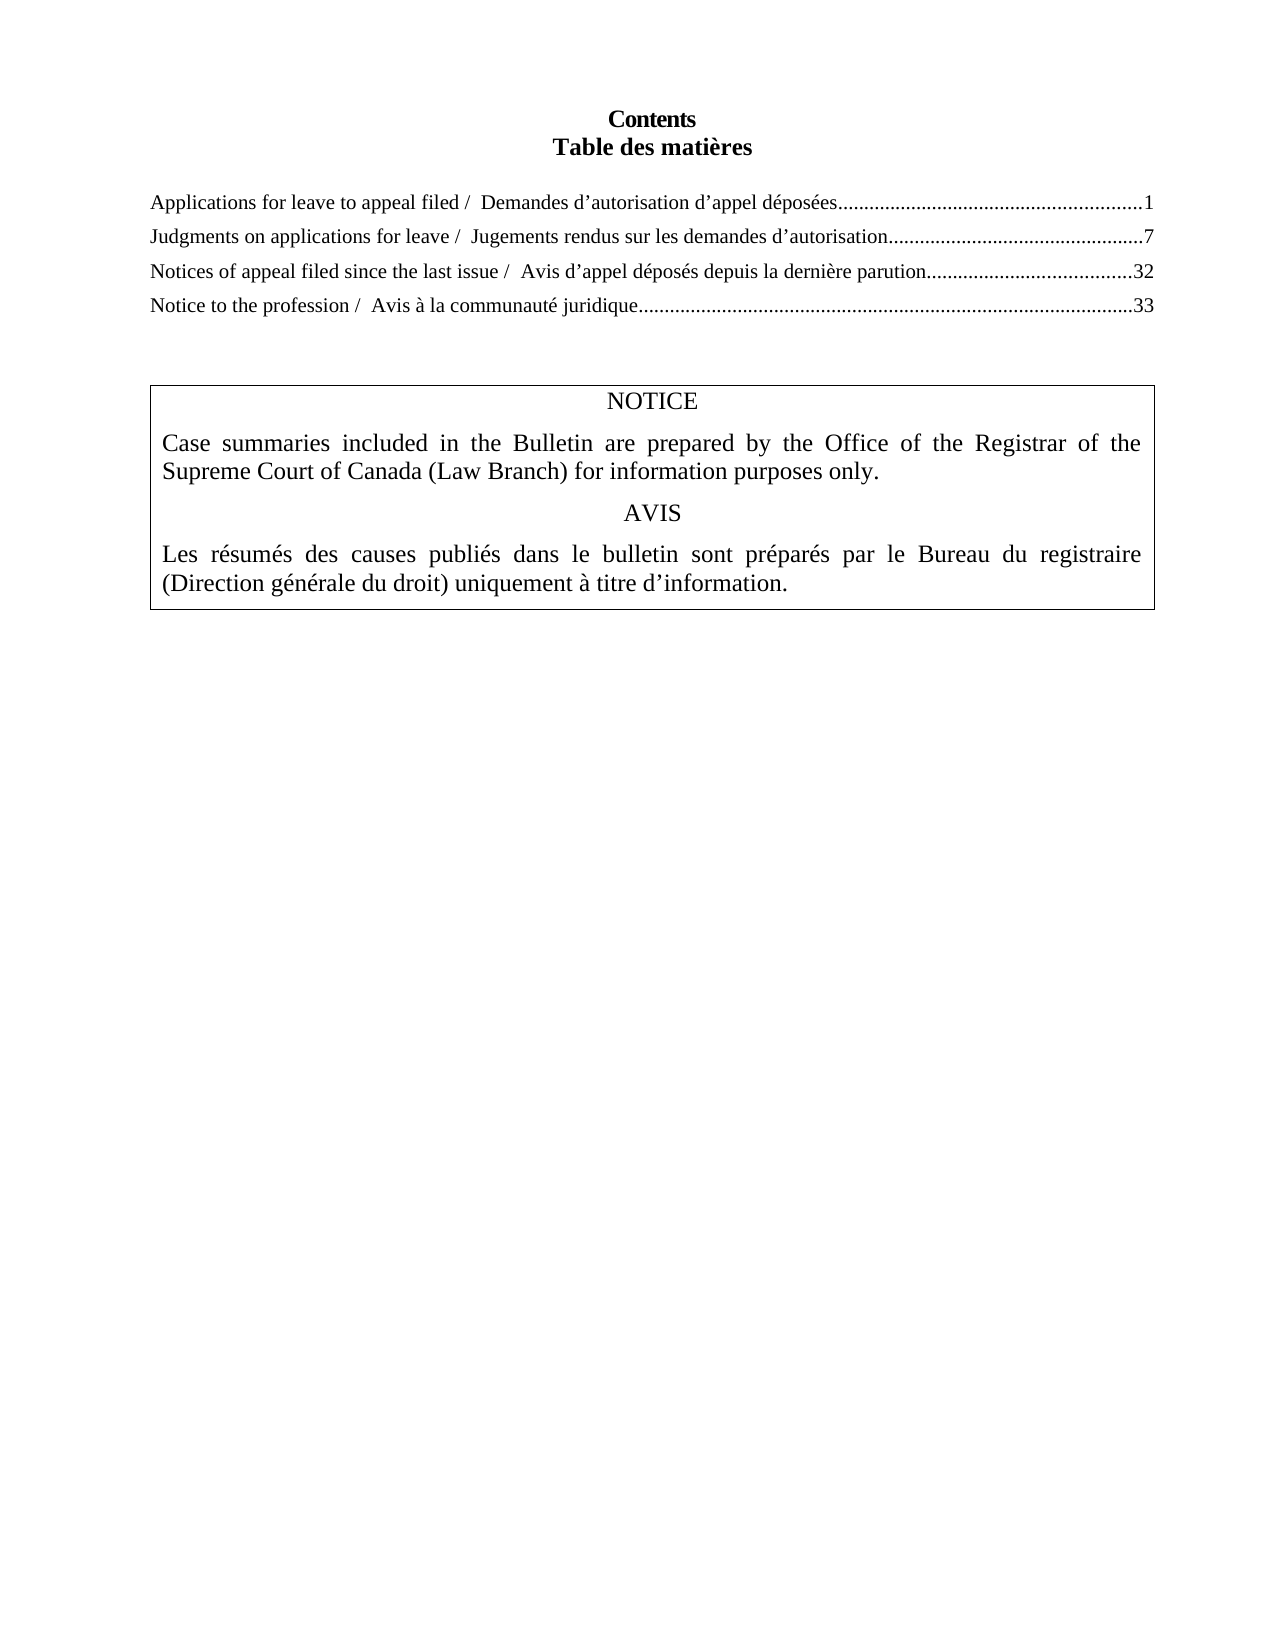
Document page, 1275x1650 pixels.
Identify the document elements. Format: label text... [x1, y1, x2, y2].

table_header NOTICE Case summaries included in the Bulletin are prepared by the Office of the Registrar of the Supreme Court of Canada (Law Branch) for information purposes only. AVIS Les résumés des causes publiés dans le bulletin sont préparés par le Bureau du registraire (Direction générale du droit) uniquement à titre d’information. [151, 386, 1154, 609]
